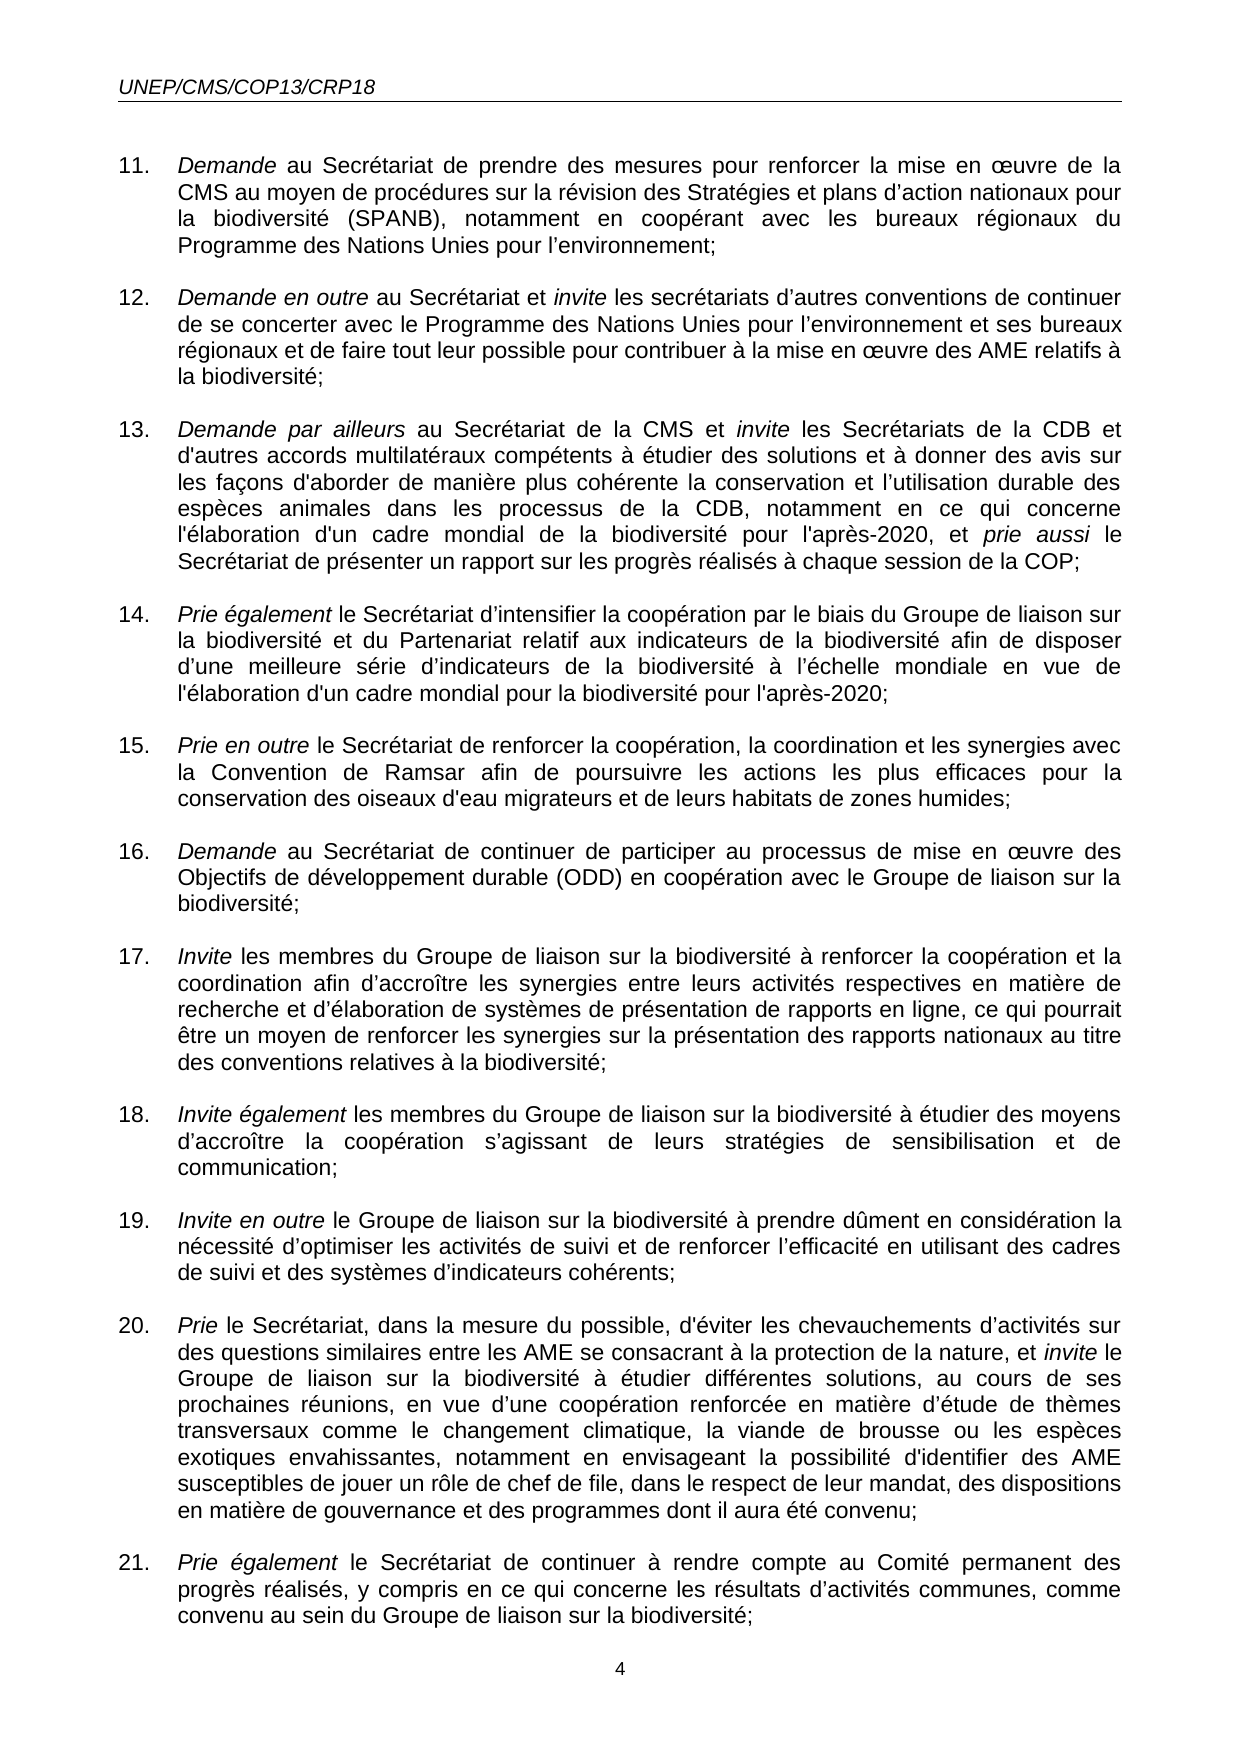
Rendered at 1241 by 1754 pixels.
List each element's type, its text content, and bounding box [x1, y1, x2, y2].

list Prie également le Secrétariat d’intensifier la coopération par le biais du Groupe de liaison sur la biodiversité et du Partenariat relatif aux indicateurs de la biodiversité afin de disposer d’une meilleure série d’indicateurs de la biodiversité à l’échelle mondiale en vue de l'élaboration d'un cadre mondial pour la biodiversité pour l'après-2020; [118, 601, 1122, 706]
list Prie en outre le Secrétariat de renforcer la coopération, la coordination et les synergies avec la Convention de Ramsar afin de poursuivre les actions les plus efficaces pour la conservation des oiseaux d'eau migrateurs et de leurs habitats de zones humides; [118, 732, 1122, 811]
list Invite également les membres du Groupe de liaison sur la biodiversité à étudier des moyens d’accroître la coopération s’agissant de leurs stratégies de sensibilisation et de communication; [118, 1101, 1122, 1180]
list Prie également le Secrétariat de continuer à rendre compte au Comité permanent des progrès réalisés, y compris en ce qui concerne les résultats d’activités communes, comme convenu au sein du Groupe de liaison sur la biodiversité; [118, 1549, 1122, 1628]
list Demande par ailleurs au Secrétariat de la CMS et invite les Secrétariats de la CDB et d'autres accords multilatéraux compétents à étudier des solutions et à donner des avis sur les façons d'aborder de manière plus cohérente la conservation et l’utilisation durable des espèces animales dans les processus de la CDB, notamment en ce qui concerne l'élaboration d'un cadre mondial de la biodiversité pour l'après-2020, et prie aussi le Secrétariat de présenter un rapport sur les progrès réalisés à chaque session de la COP; [118, 416, 1122, 574]
list Invite les membres du Groupe de liaison sur la biodiversité à renforcer la coopération et la coordination afin d’accroître les synergies entre leurs activités respectives en matière de recherche et d’élaboration de systèmes de présentation de rapports en ligne, ce qui pourrait être un moyen de renforcer les synergies sur la présentation des rapports nationaux au titre des conventions relatives à la biodiversité; [118, 943, 1122, 1075]
list Demande en outre au Secrétariat et invite les secrétariats d’autres conventions de continuer de se concerter avec le Programme des Nations Unies pour l’environnement et ses bureaux régionaux et de faire tout leur possible pour contribuer à la mise en œuvre des AME relatifs à la biodiversité; [118, 284, 1122, 390]
list Demande au Secrétariat de continuer de participer au processus de mise en œuvre des Objectifs de développement durable (ODD) en coopération avec le Groupe de liaison sur la biodiversité; [118, 838, 1122, 917]
list Demande au Secrétariat de prendre des mesures pour renforcer la mise en œuvre de la CMS au moyen de procédures sur la révision des Stratégies et plans d’action nationaux pour la biodiversité (SPANB), notamment en coopérant avec les bureaux régionaux du Programme des Nations Unies pour l’environnement; [118, 152, 1122, 258]
list Prie le Secrétariat, dans la mesure du possible, d'éviter les chevauchements d’activités sur des questions similaires entre les AME se consacrant à la protection de la nature, et invite le Groupe de liaison sur la biodiversité à étudier différentes solutions, au cours de ses prochaines réunions, en vue d’une coopération renforcée en matière d’étude de thèmes transversaux comme le changement climatique, la viande de brousse ou les espèces exotiques envahissantes, notamment en envisageant la possibilité d'identifier des AME susceptibles de jouer un rôle de chef de file, dans le respect de leur mandat, des dispositions en matière de gouvernance et des programmes dont il aura été convenu; [118, 1312, 1122, 1523]
list Invite en outre le Groupe de liaison sur la biodiversité à prendre dûment en considération la nécessité d’optimiser les activités de suivi et de renforcer l’efficacité en utilisant des cadres de suivi et des systèmes d’indicateurs cohérents; [118, 1207, 1122, 1286]
